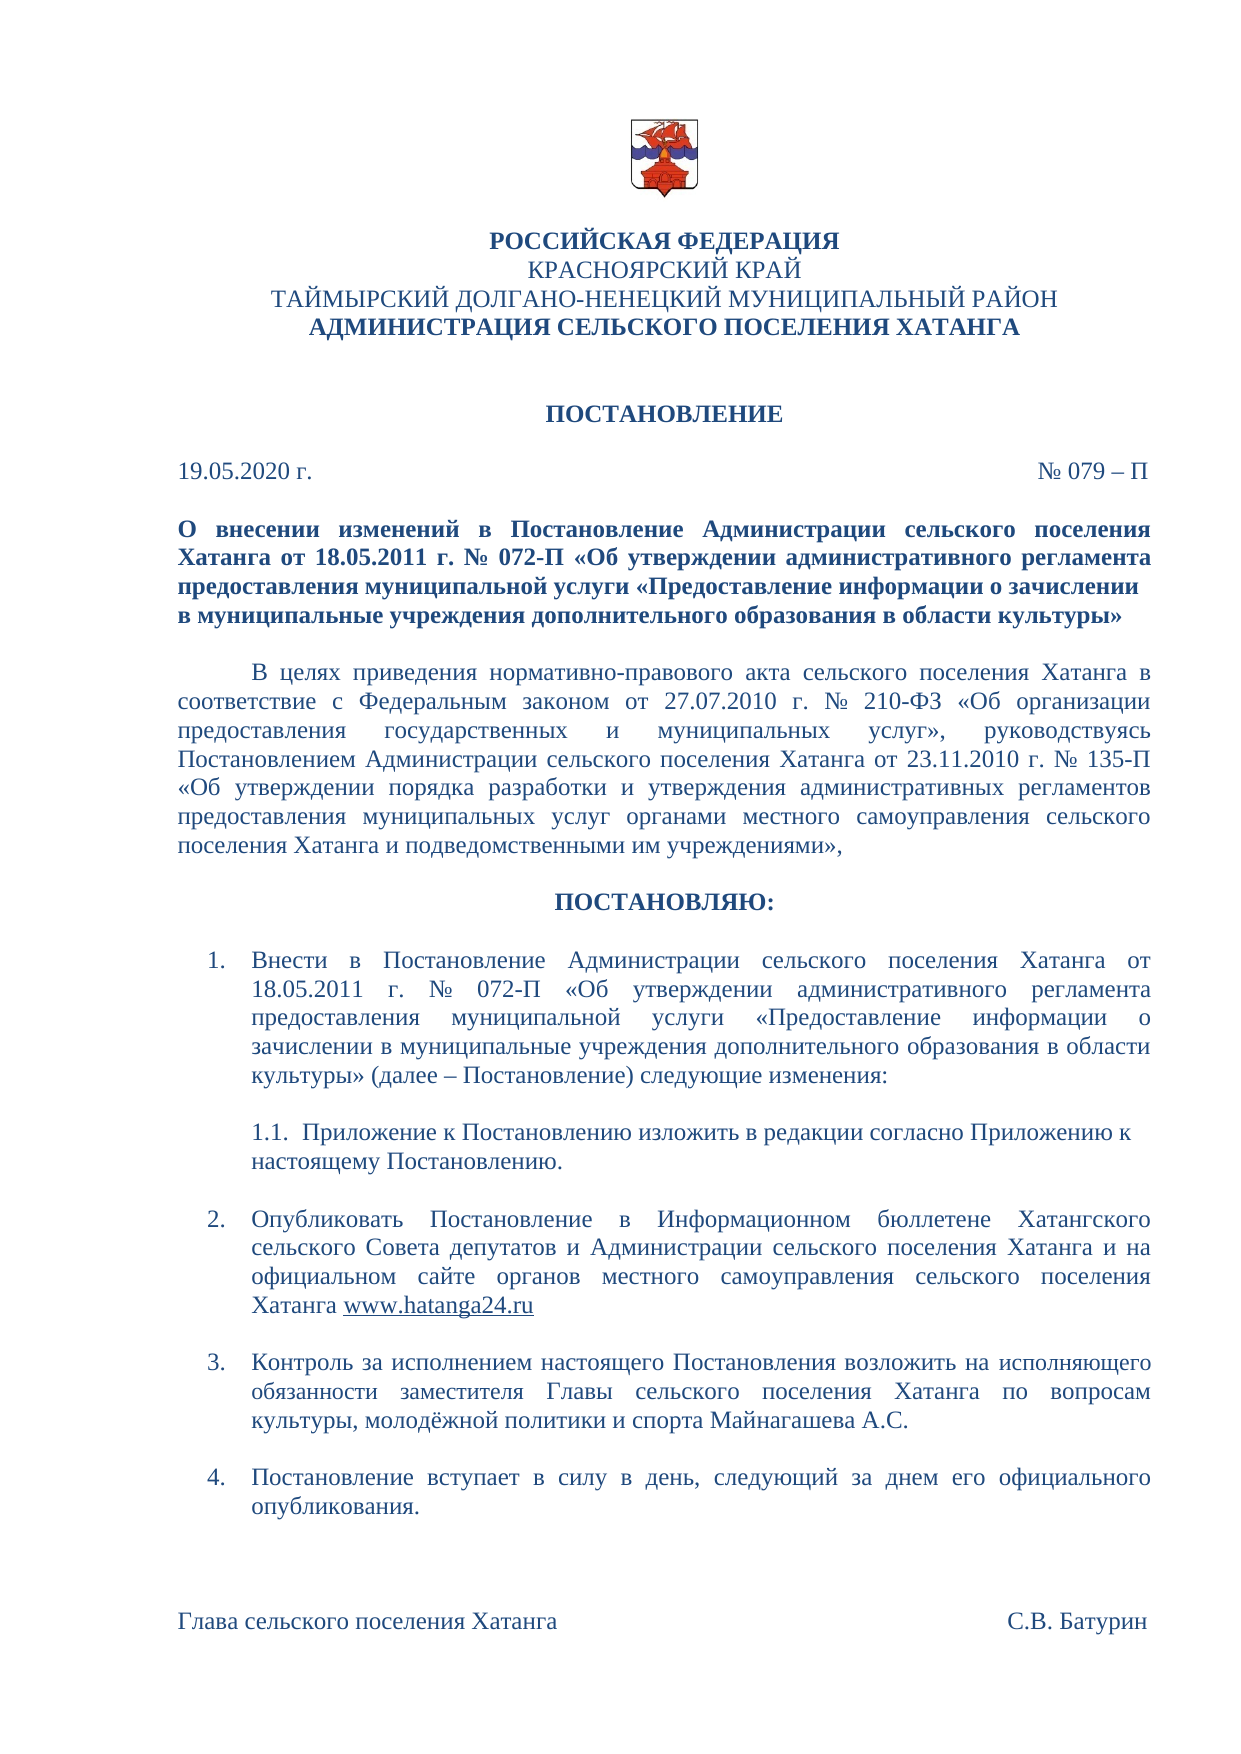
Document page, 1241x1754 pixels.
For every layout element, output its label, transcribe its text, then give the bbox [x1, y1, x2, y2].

text в муниципальные учреждения дополнительного образования в области культуры» [177, 600, 1152, 629]
text ПОСТАНОВЛЕНИЕ [177, 399, 1152, 427]
text Глава сельского поселения Хатанга С.В. Батурин [177, 1606, 1152, 1635]
text В целях приведения нормативно-правового акта сельского поселения Хатанга в соответствие с Федеральным законом от 27.07.2010 г. № 210-ФЗ «Об организации предоставления государственных и муниципальных услуг», руководствуясь Постановлением Администрации сельского поселения Хатанга от 23.11.2010 г. № 135-П «Об утверждении порядка разработки и утверждения административных регламентов предоставления муниципальных услуг органами местного самоуправления сельского поселения Хатанга и подведомственными им учреждениями», [177, 657, 1152, 859]
text РОССИЙСКАЯ ФЕДЕРАЦИЯ [177, 226, 1152, 255]
text АДМИНИСТРАЦИЯ СЕЛЬСКОГО ПОСЕЛЕНИЯ ХАТАНГА [177, 312, 1152, 341]
list Приложение к Постановлению изложить в редакции согласно Приложению к настоящему Постановлению. [251, 1117, 1152, 1175]
list Внести в Постановление Администрации сельского поселения Хатанга от 18.05.2011 г. № 072-П «Об утверждении административного регламента предоставления муниципальной услуги «Предоставление информации о зачислении в муниципальные учреждения дополнительного образования в области культуры» (далее – Постановление) следующие изменения: [207, 945, 1152, 1089]
text 19.05.2020 г. № 079 – П [177, 456, 1152, 485]
text ТАЙМЫРСКИЙ ДОЛГАНО-НЕНЕЦКИЙ МУНИЦИПАЛЬНЫЙ РАЙОН [177, 284, 1152, 312]
list Опубликовать Постановление в Информационном бюллетене Хатангского сельского Совета депутатов и Администрации сельского поселения Хатанга и на официальном сайте органов местного самоуправления сельского поселения Хатанга www.hatanga24.ru [207, 1204, 1152, 1319]
list Контроль за исполнением настоящего Постановления возложить на исполняющего обязанности заместителя Главы сельского поселения Хатанга по вопросам культуры, молодёжной политики и спорта Майнагашева А.С. [207, 1347, 1152, 1434]
picture [629, 118, 700, 202]
text О внесении изменений в Постановление Администрации сельского поселения Хатанга от 18.05.2011 г. № 072-П «Об утверждении административного регламента предоставления муниципальной услуги «Предоставление информации о зачислении [177, 514, 1152, 600]
list Постановление вступает в силу в день, следующий за днем его официального опубликования. [207, 1462, 1152, 1520]
text КРАСНОЯРСКИЙ КРАЙ [177, 255, 1152, 284]
text ПОСТАНОВЛЯЮ: [177, 887, 1152, 916]
